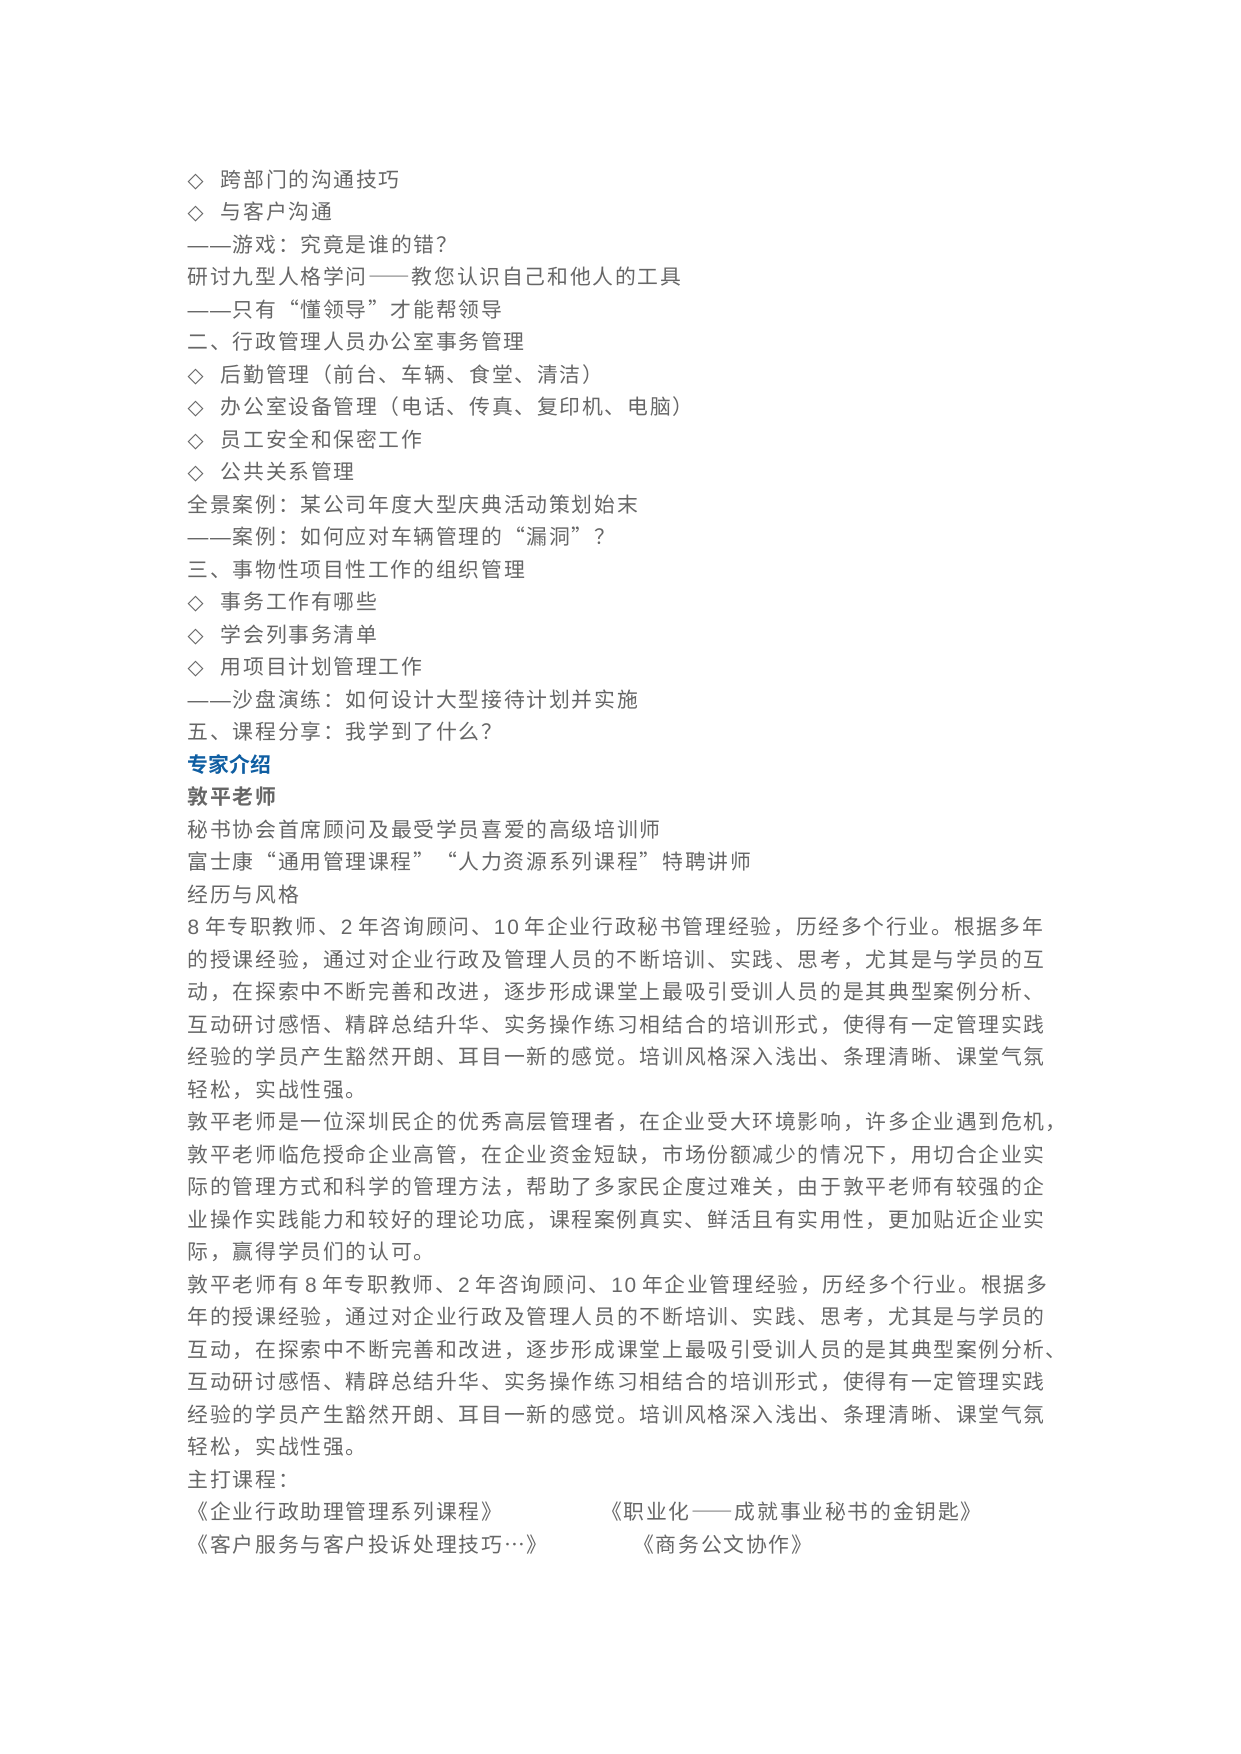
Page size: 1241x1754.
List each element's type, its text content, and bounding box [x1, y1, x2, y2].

text 五、课程分享：我学到了什么？ [187, 714, 1053, 747]
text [187, 1462, 1053, 1559]
text 敦平老师有8年专职教师、2年咨询顾问、10年企业管理经验，历经多个行业。根据多年的授课经验，通过对企业行政及管理人员的不断培训、实践、思考，尤其是与学员的互动，在探索中不断完善和改进，逐步形成课堂上最吸引受训人员的是其典型案例分析、互动研讨感悟、精辟总结升华、实务操作练习相结合的培训形式，使得有一定管理实践经验的学员产生豁然开朗、耳目一新的感觉。培训风格深入浅出、条理清晰、课堂气氛轻松，实战性强。 [187, 1267, 1053, 1462]
text 敦平老师是一位深圳民企的优秀高层管理者，在企业受大环境影响，许多企业遇到危机，敦平老师临危授命企业高管，在企业资金短缺，市场份额减少的情况下，用切合企业实际的管理方式和科学的管理方法，帮助了多家民企度过难关，由于敦平老师有较强的企业操作实践能力和较好的理论功底，课程案例真实、鲜活且有实用性，更加贴近企业实际，赢得学员们的认可。 [187, 1104, 1053, 1267]
text 专家介绍 [187, 747, 1053, 779]
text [187, 162, 1053, 714]
text 秘书协会首席顾问及最受学员喜爱的高级培训师 富士康“通用管理课程”“人力资源系列课程”特聘讲师 经历与风格 8年专职教师、2年咨询顾问、10年企业行政秘书管理经验，历经多个行业。根据多年的授课经验，通过对企业行政及管理人员的不断培训、实践、思考，尤其是与学员的互动，在探索中不断完善和改进，逐步形成课堂上最吸引受训人员的是其典型案例分析、互动研讨感悟、精辟总结升华、实务操作练习相结合的培训形式，使得有一定管理实践经验的学员产生豁然开朗、耳目一新的感觉。培训风格深入浅出、条理清晰、课堂气氛轻松，实战性强。 [187, 812, 1053, 1104]
text 敦平老师 [187, 779, 1053, 812]
